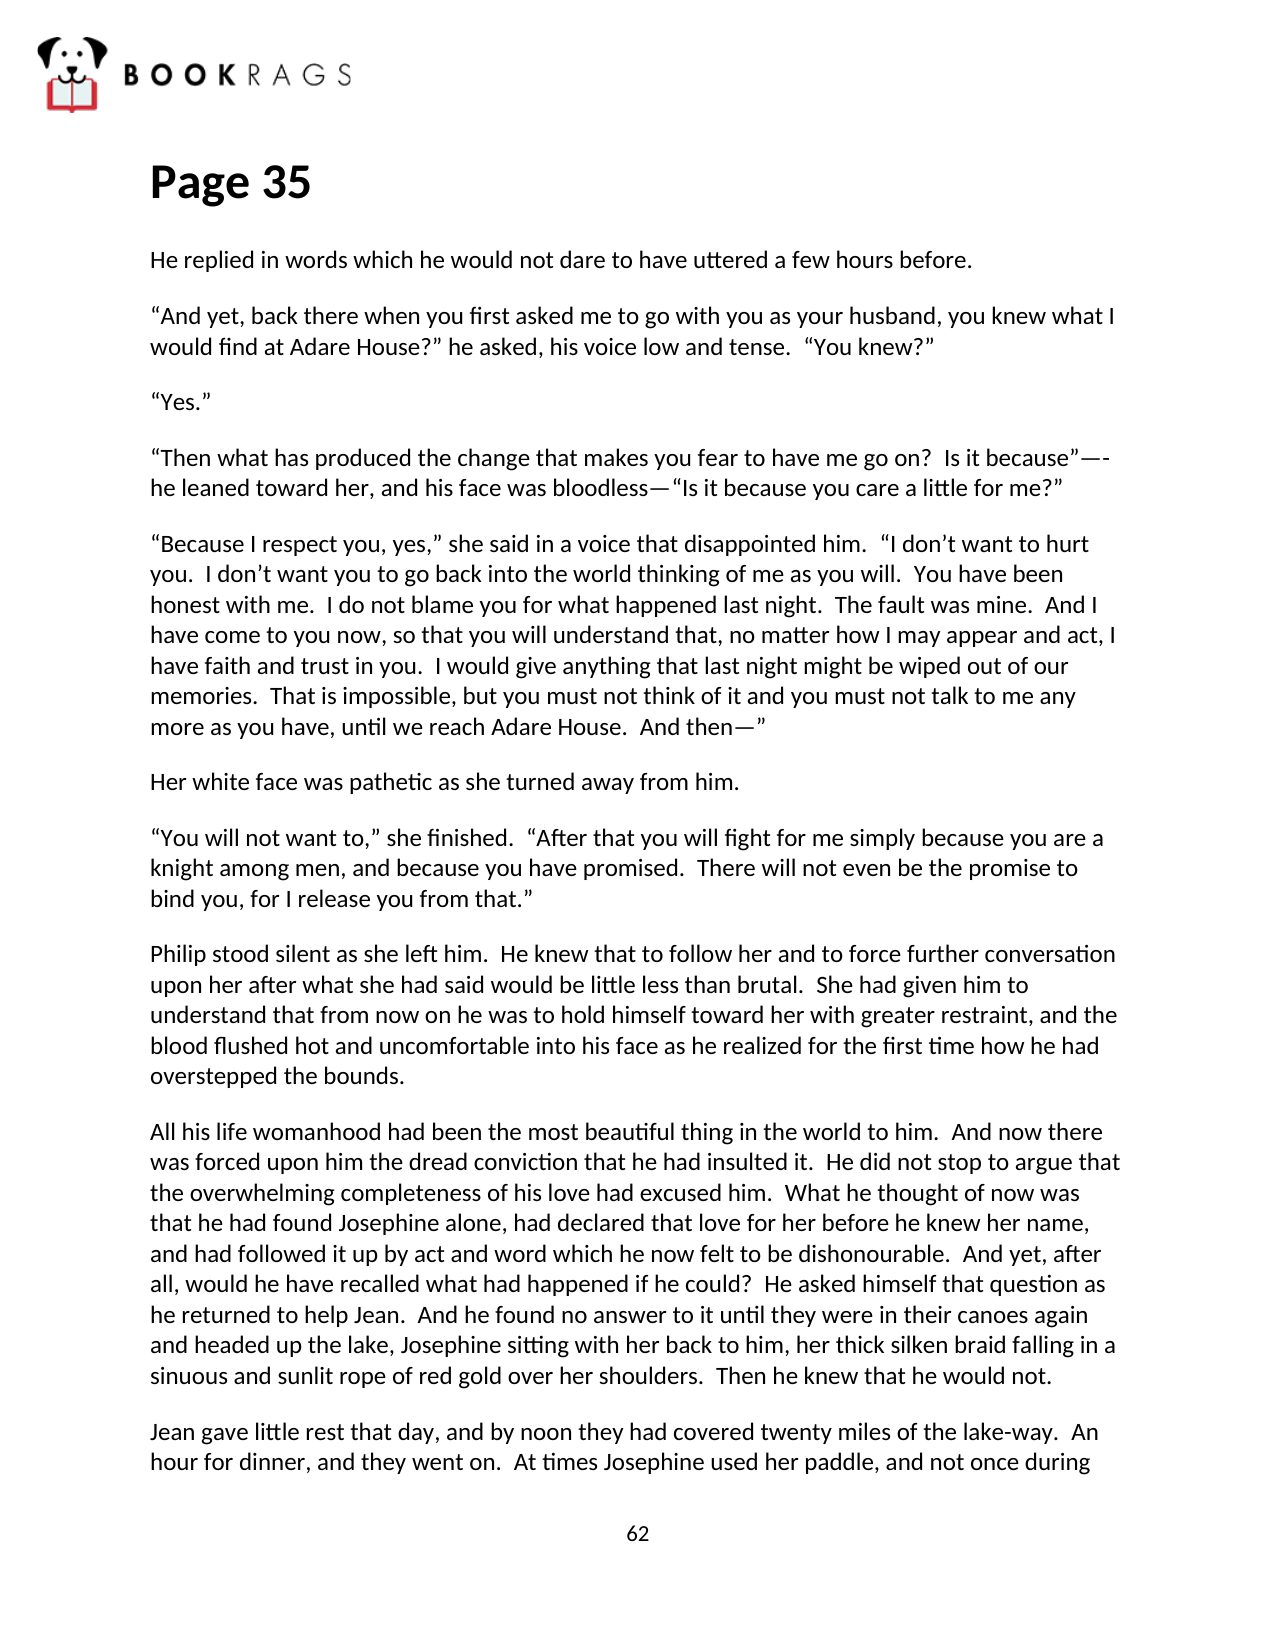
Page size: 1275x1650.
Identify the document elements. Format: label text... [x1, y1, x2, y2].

text Page 35 [150, 150, 1125, 211]
text “Then what has produced the change that makes you fear to have me go on? Is it because”—­he leaned toward her, and his face was bloodless—­“Is it because you care a little for me?” [150, 442, 1125, 503]
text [150, 1416, 1125, 1477]
text “You will not want to,” she finished. “After that you will fight for me simply because you are a knight among men, and because you have promised. There will not even be the promise to bind you, for I release you from that.” [150, 822, 1125, 913]
text He replied in words which he would not dare to have uttered a few hours before. [150, 244, 1125, 275]
text “Because I respect you, yes,” she said in a voice that disappointed him. “I don’t want to hurt you. I don’t want you to go back into the world thinking of me as you will. You have been honest with me. I do not blame you for what happened last night. The fault was mine. And I have come to you now, so that you will understand that, no matter how I may appear and act, I have faith and trust in you. I would give anything that last night might be wiped out of our memories. That is impossible, but you must not think of it and you must not talk to me any more as you have, until we reach Adare House. And then—­” [150, 528, 1125, 741]
text Philip stood silent as she left him. He knew that to follow her and to force further conversation upon her after what she had said would be little less than brutal. She had given him to understand that from now on he was to hold himself toward her with greater restraint, and the blood flushed hot and uncomfortable into his face as he realized for the first time how he had overstepped the bounds. [150, 938, 1125, 1091]
text “Yes.” [150, 386, 1125, 417]
text All his life womanhood had been the most beautiful thing in the world to him. And now there was forced upon him the dread conviction that he had insulted it. He did not stop to argue that the overwhelming completeness of his love had excused him. What he thought of now was that he had found Josephine alone, had declared that love for her before he knew her name, and had followed it up by act and word which he now felt to be dishonourable. And yet, after all, would he have recalled what had happened if he could? He asked himself that question as he returned to help Jean. And he found no answer to it until they were in their canoes again and headed up the lake, Josephine sitting with her back to him, her thick silken braid falling in a sinuous and sunlit rope of red gold over her shoulders. Then he knew that he would not. [150, 1116, 1125, 1391]
text “And yet, back there when you first asked me to go with you as your husband, you knew what I would find at Adare House?” he asked, his voice low and tense. “You knew?” [150, 300, 1125, 361]
text Her white face was pathetic as she turned away from him. [150, 766, 1125, 797]
picture [37, 37, 351, 113]
